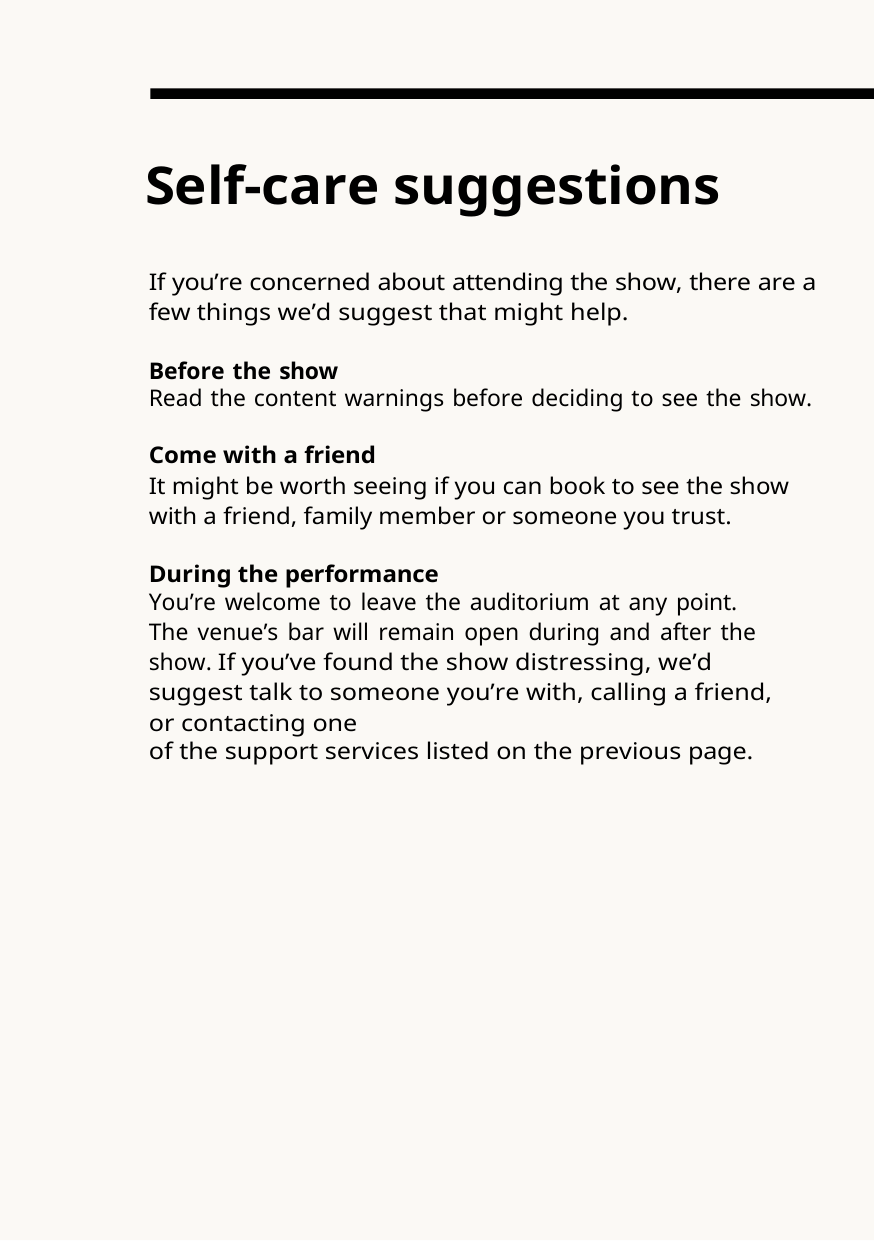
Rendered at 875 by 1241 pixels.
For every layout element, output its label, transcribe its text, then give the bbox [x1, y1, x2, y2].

text It might be worth seeing if you can book to see the show with a friend, family member or someone you trust. [148, 469, 790, 531]
subtitle Come with a friend [148, 442, 849, 469]
subtitle Before the show [148, 357, 849, 385]
text Read the content warnings before deciding to see the show. [148, 385, 849, 412]
text of the support services listed on the previous page. [148, 738, 849, 765]
text If you’re concerned about attending the show, there are a few things we’d suggest that might help. [148, 266, 849, 327]
subtitle Self-care suggestions [145, 149, 803, 220]
text The venue’s bar will remain open during and after the show. If you’ve found the show distressing, we’d suggest talk to someone you’re with, calling a friend, or contacting one [148, 615, 803, 738]
text You’re welcome to leave the auditorium at any point. [148, 588, 849, 615]
subtitle During the performance [148, 561, 849, 588]
